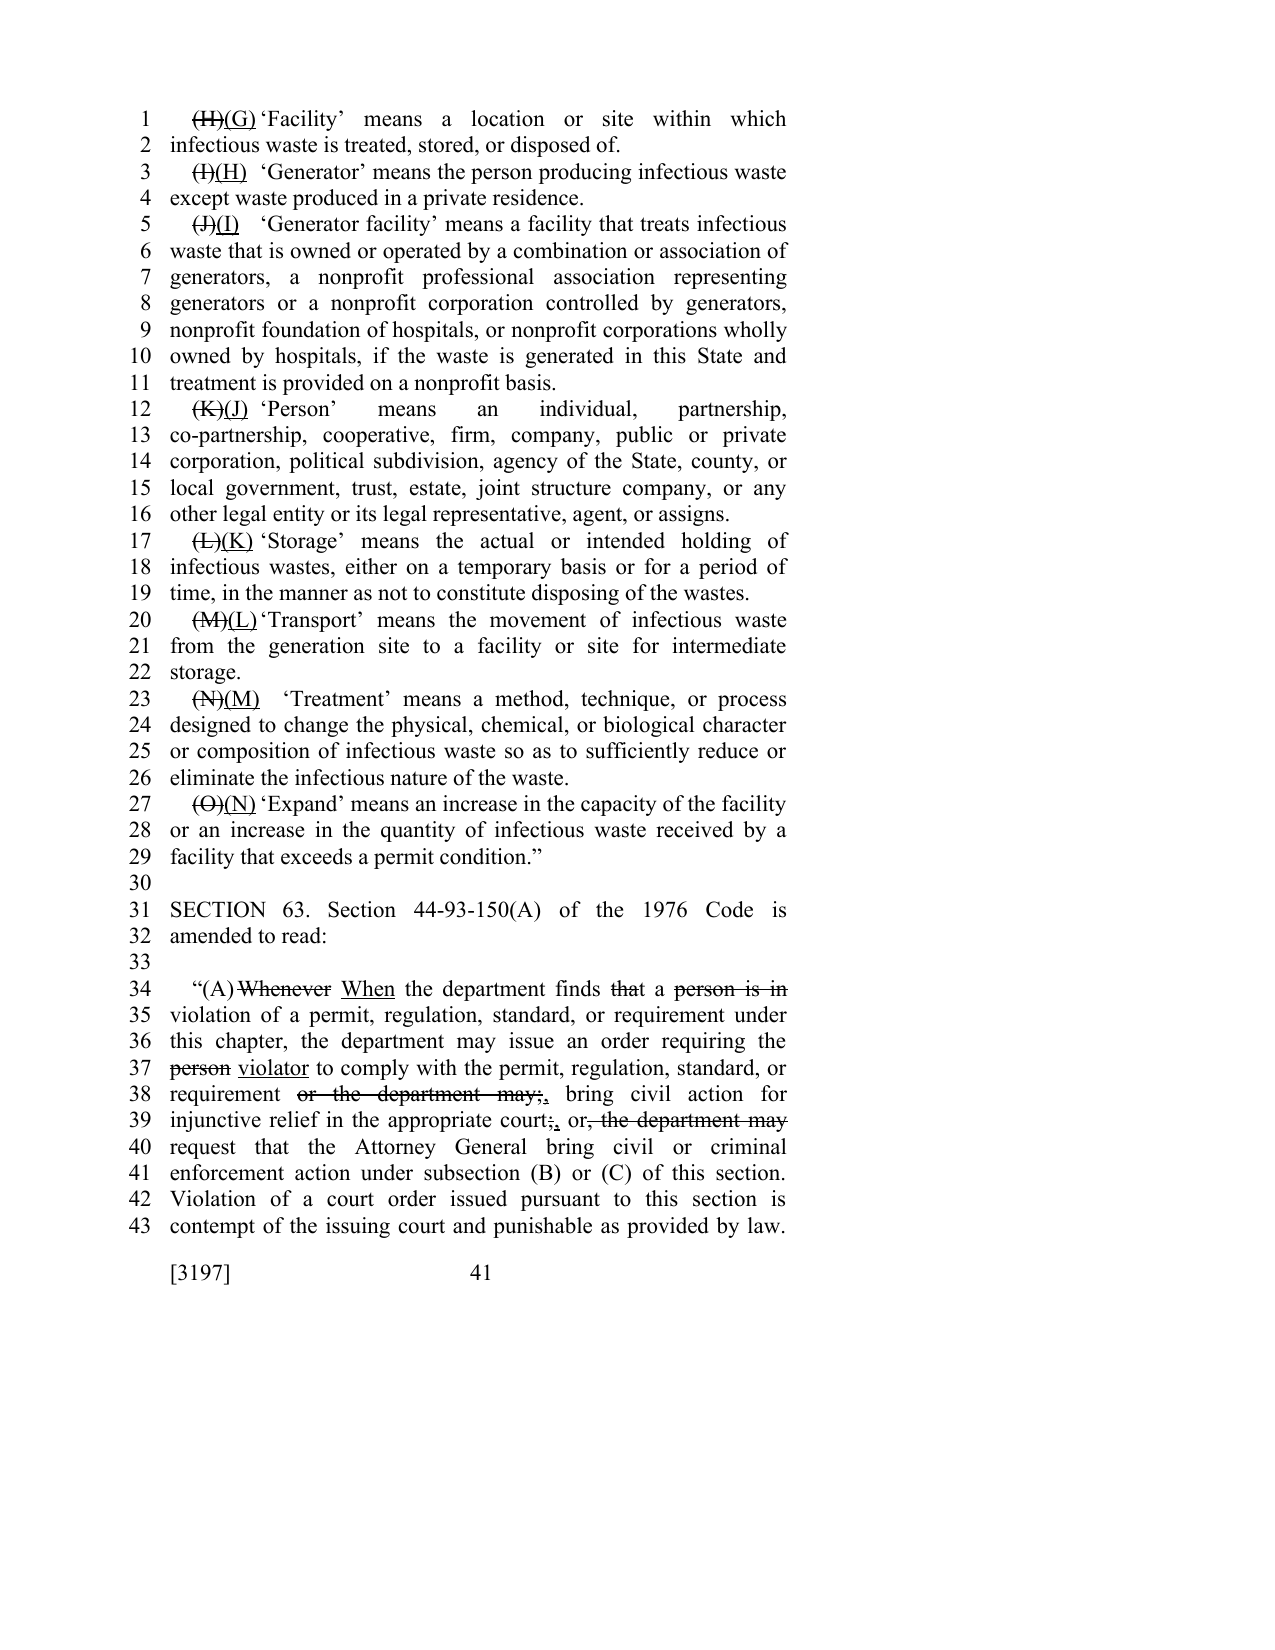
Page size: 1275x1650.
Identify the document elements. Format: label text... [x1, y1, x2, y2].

text (H)(G) ‘Facility’ means a location or site within which infectious waste is treated, stored, or disposed of. [169, 105, 787, 158]
text (J)(I) ‘Generator facility’ means a facility that treats infectious waste that is owned or operated by a combination or association of generators, a nonprofit professional association representing generators or a nonprofit corporation controlled by generators, nonprofit foundation of hospitals, or nonprofit corporations wholly owned by hospitals, if the waste is generated in this State and treatment is provided on a nonprofit basis. [169, 210, 787, 395]
text (K)(J) ‘Person’ means an individual, partnership, co-partnership, cooperative, firm, company, public or private corporation, political subdivision, agency of the State, county, or local government, trust, estate, joint structure company, or any other legal entity or its legal representative, agent, or assigns. [169, 395, 787, 527]
text (M)(L) ‘Transport’ means the movement of infectious waste from the generation site to a facility or site for intermediate storage. [169, 606, 787, 685]
text (N)(M) ‘Treatment’ means a method, technique, or process designed to change the physical, chemical, or biological character or composition of infectious waste so as to sufficiently reduce or eliminate the infectious nature of the waste. [169, 685, 787, 790]
text SECTION 63. Section 44-93-150(A) of the 1976 Code is amended to read: [169, 896, 787, 948]
text (I)(H) ‘Generator’ means the person producing infectious waste except waste produced in a private residence. [169, 158, 787, 210]
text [169, 975, 787, 1238]
text (L)(K) ‘Storage’ means the actual or intended holding of infectious wastes, either on a temporary basis or for a period of time, in the manner as not to constitute disposing of the wastes. [169, 527, 787, 606]
text (O)(N) ‘Expand’ means an increase in the capacity of the facility or an increase in the quantity of infectious waste received by a facility that exceeds a permit condition.” [169, 790, 787, 869]
